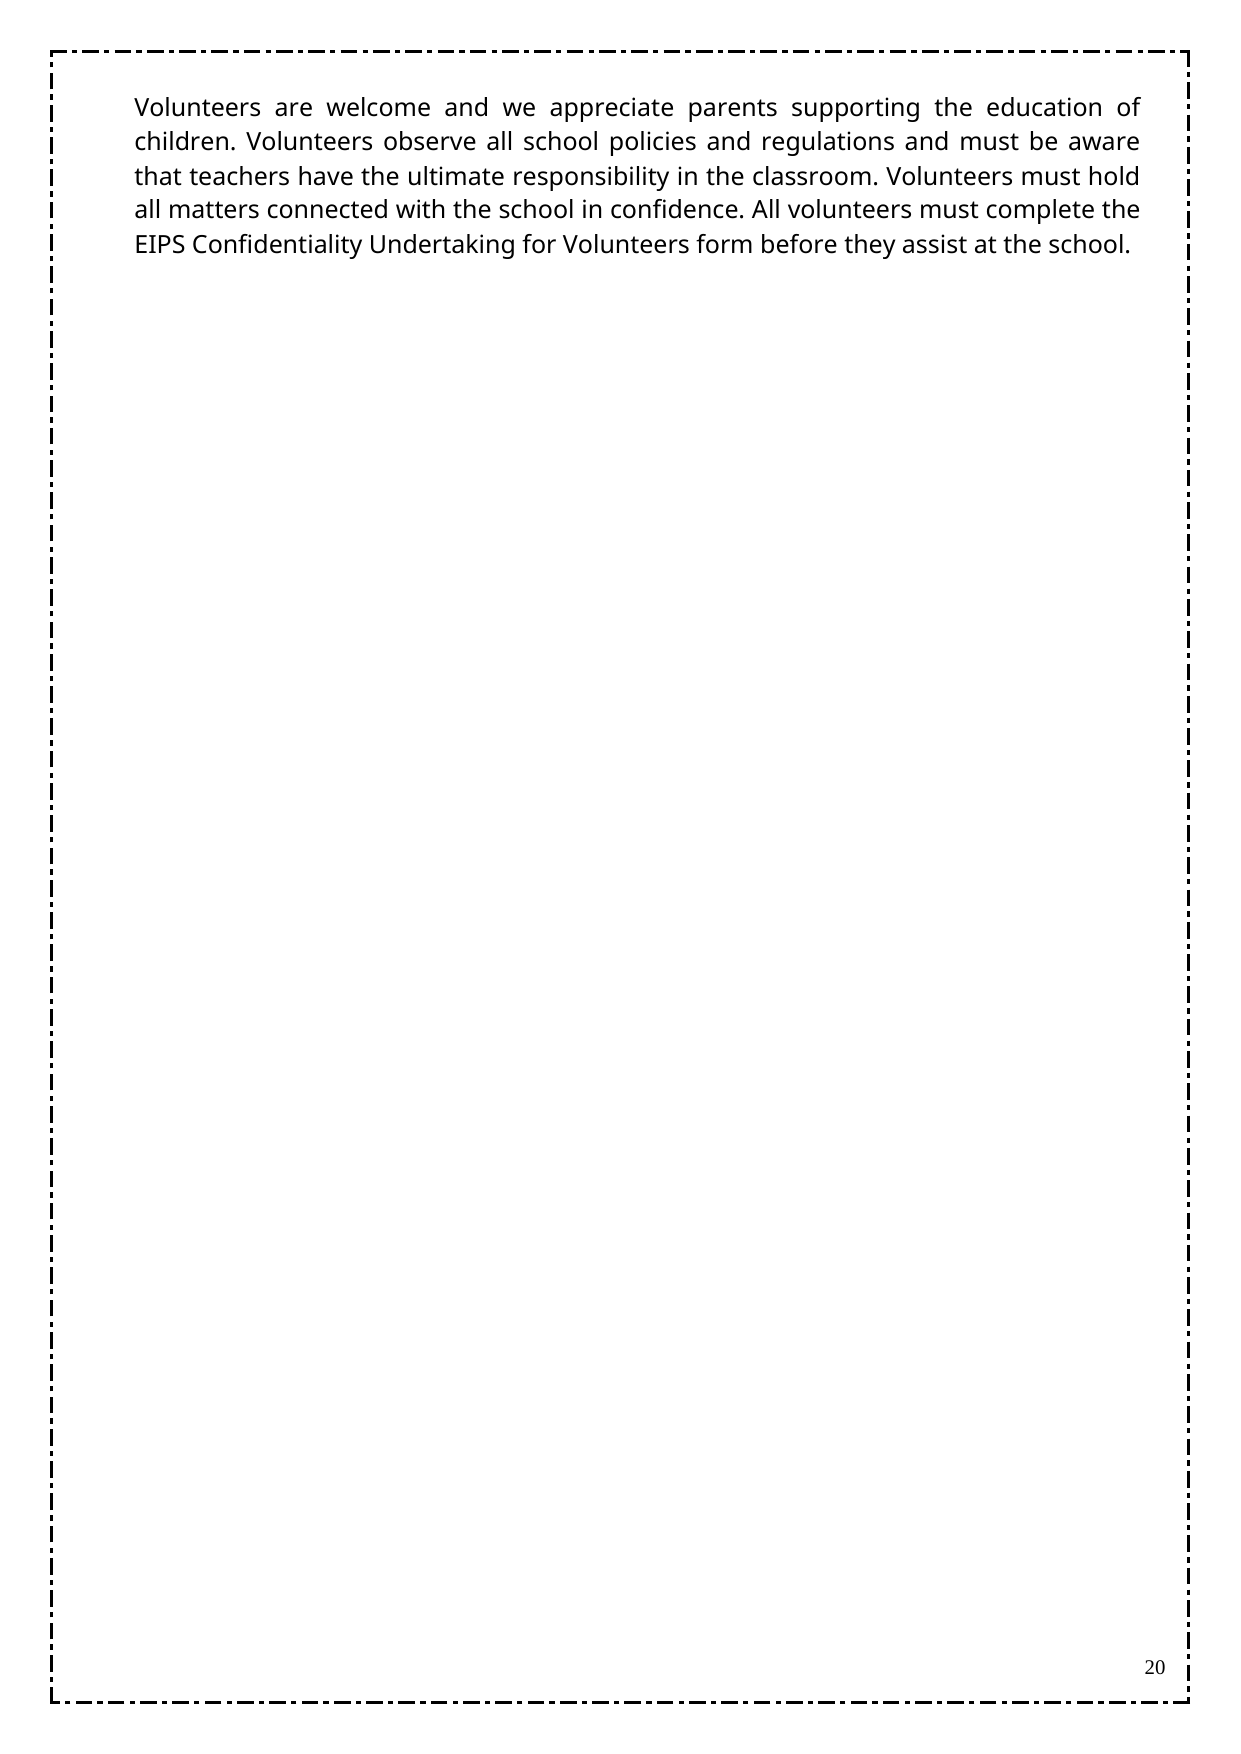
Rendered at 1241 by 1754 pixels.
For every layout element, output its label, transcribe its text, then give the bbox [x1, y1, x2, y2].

text Volunteers are welcome and we appreciate parents supporting the education of children. Volunteers observe all school policies and regulations and must be aware that teachers have the ultimate responsibility in the classroom. Volunteers must hold all matters connected with the school in confidence. All volunteers must complete the EIPS Confidentiality Undertaking for Volunteers form before they assist at the school. [134, 90, 1141, 260]
